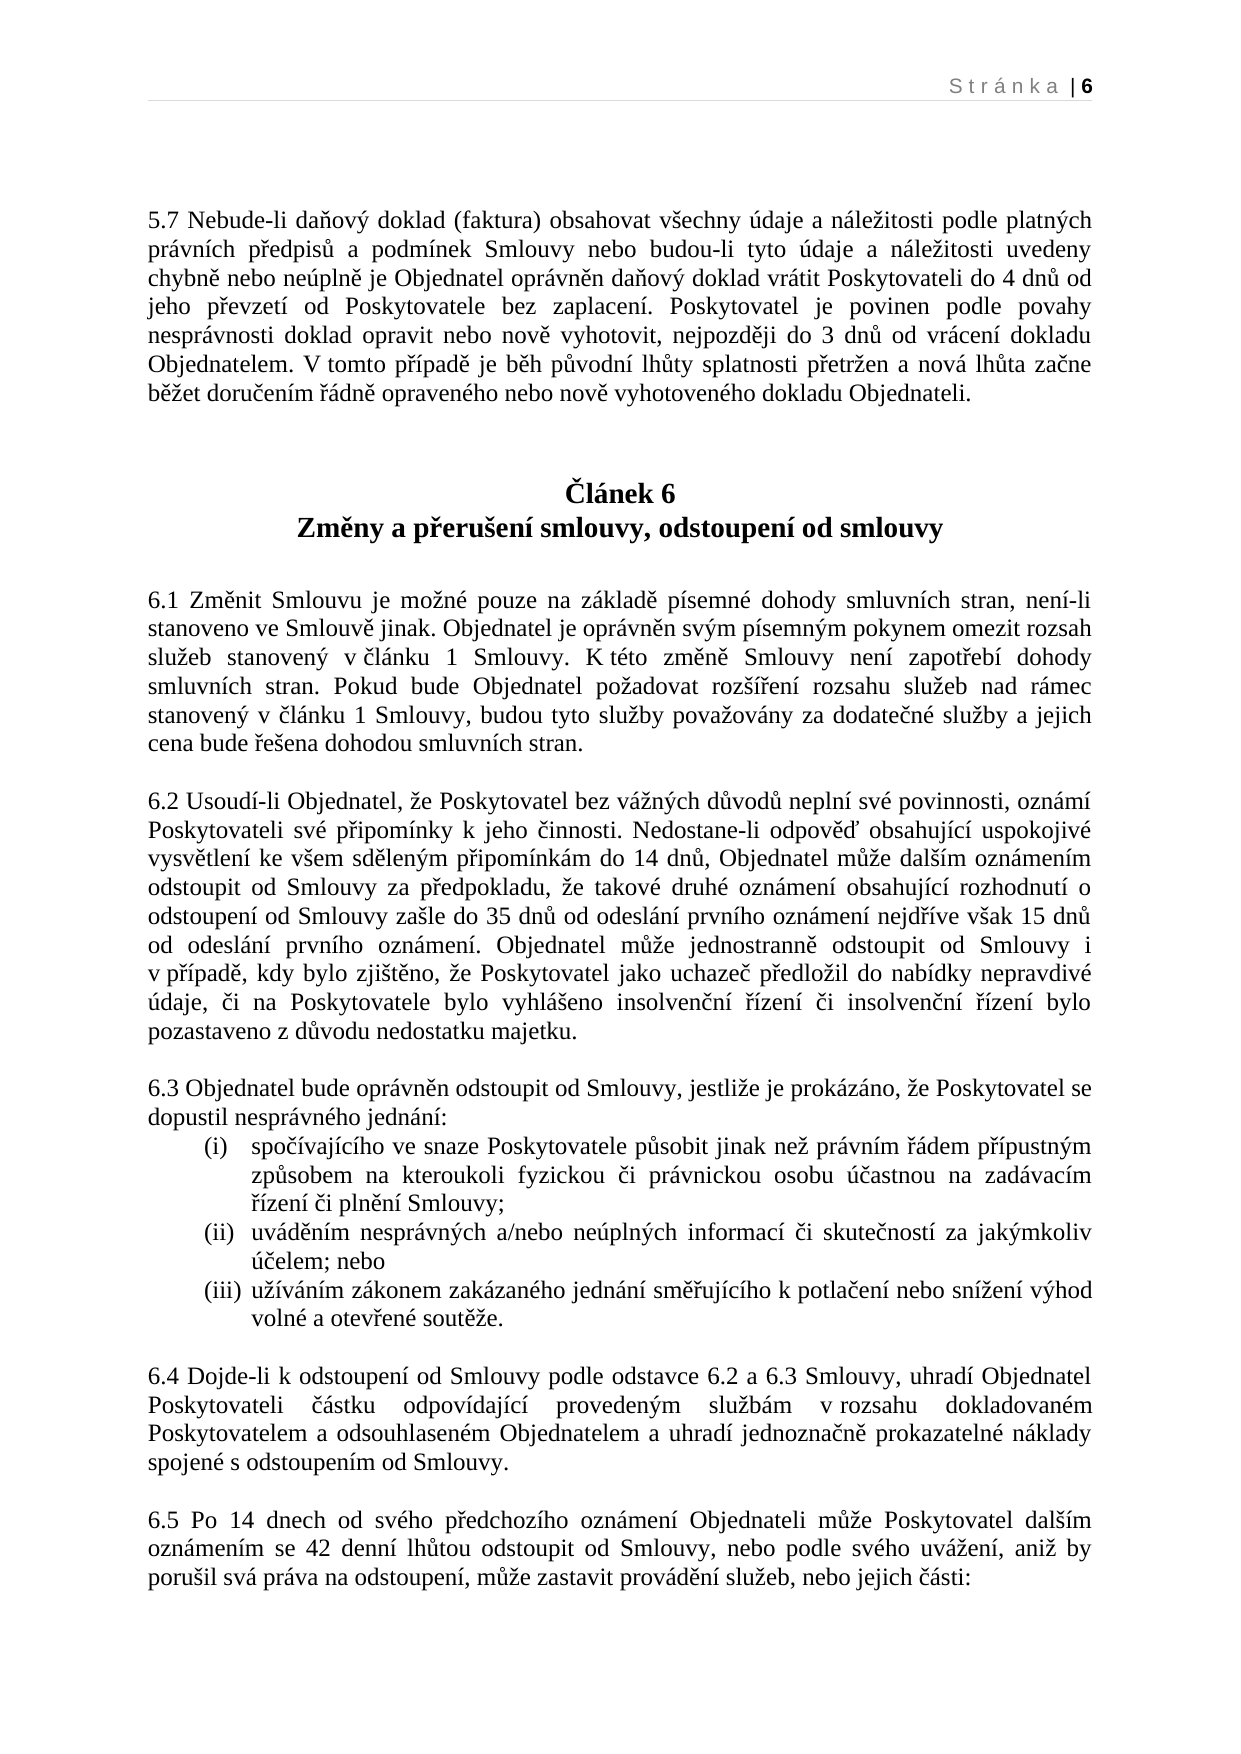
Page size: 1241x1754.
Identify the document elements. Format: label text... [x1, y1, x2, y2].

text 6.1 Změnit Smlouvu je možné pouze na základě písemné dohody smluvních stran, není-li stanoveno ve Smlouvě jinak. Objednatel je oprávněn svým písemným pokynem omezit rozsah služeb stanovený v článku 1 Smlouvy. K této změně Smlouvy není zapotřebí dohody smluvních stran. Pokud bude Objednatel požadovat rozšíření rozsahu služeb nad rámec stanovený v článku 1 Smlouvy, budou tyto služby považovány za dodatečné služby a jejich cena bude řešena dohodou smluvních stran. [148, 585, 1092, 757]
list užíváním zákonem zakázaného jednání směřujícího k potlačení nebo snížení výhod volné a otevřené soutěže. [204, 1275, 1092, 1332]
text Změny a přerušení smlouvy, odstoupení od smlouvy [148, 510, 1092, 543]
text 6.3 Objednatel bude oprávněn odstoupit od Smlouvy, jestliže je prokázáno, že Poskytovatel se dopustil nesprávného jednání: [148, 1073, 1092, 1131]
text 6.2 Usoudí-li Objednatel, že Poskytovatel bez vážných důvodů neplní své povinnosti, oznámí Poskytovateli své připomínky k jeho činnosti. Nedostane-li odpověď obsahující uspokojivé vysvětlení ke všem sděleným připomínkám do 14 dnů, Objednatel může dalším oznámením odstoupit od Smlouvy za předpokladu, že takové druhé oznámení obsahující rozhodnutí o odstoupení od Smlouvy zašle do 35 dnů od odeslání prvního oznámení nejdříve však 15 dnů od odeslání prvního oznámení. Objednatel může jednostranně odstoupit od Smlouvy i v případě, kdy bylo zjištěno, že Poskytovatel jako uchazeč předložil do nabídky nepravdivé údaje, či na Poskytovatele bylo vyhlášeno insolvenční řízení či insolvenční řízení bylo pozastaveno z důvodu nedostatku majetku. [148, 786, 1092, 1045]
text 6.4 Dojde-li k odstoupení od Smlouvy podle odstavce 6.2 a 6.3 Smlouvy, uhradí Objednatel Poskytovateli částku odpovídající provedeným službám v rozsahu dokladovaném Poskytovatelem a odsouhlaseném Objednatelem a uhradí jednoznačně prokazatelné náklady spojené s odstoupením od Smlouvy. [148, 1361, 1092, 1476]
list uváděním nesprávných a/nebo neúplných informací či skutečností za jakýmkoliv účelem; nebo [204, 1217, 1092, 1275]
text Článek 6 [148, 476, 1092, 510]
text 5.7 Nebude-li daňový doklad (faktura) obsahovat všechny údaje a náležitosti podle platných právních předpisů a podmínek Smlouvy nebo budou-li tyto údaje a náležitosti uvedeny chybně nebo neúplně je Objednatel oprávněn daňový doklad vrátit Poskytovateli do 4 dnů od jeho převzetí od Poskytovatele bez zaplacení. Poskytovatel je povinen podle povahy nesprávnosti doklad opravit nebo nově vyhotovit, nejpozději do 3 dnů od vrácení dokladu Objednatelem. V tomto případě je běh původní lhůty splatnosti přetržen a nová lhůta začne běžet doručením řádně opraveného nebo nově vyhotoveného dokladu Objednateli. [148, 205, 1092, 406]
list spočívajícího ve snaze Poskytovatele působit jinak než právním řádem přípustným způsobem na kteroukoli fyzickou či právnickou osobu účastnou na zadávacím řízení či plnění Smlouvy; [204, 1131, 1092, 1217]
text 6.5 Po 14 dnech od svého předchozího oznámení Objednateli může Poskytovatel dalším oznámením se 42 denní lhůtou odstoupit od Smlouvy, nebo podle svého uvážení, aniž by porušil svá práva na odstoupení, může zastavit provádění služeb, nebo jejich části: [148, 1505, 1092, 1591]
